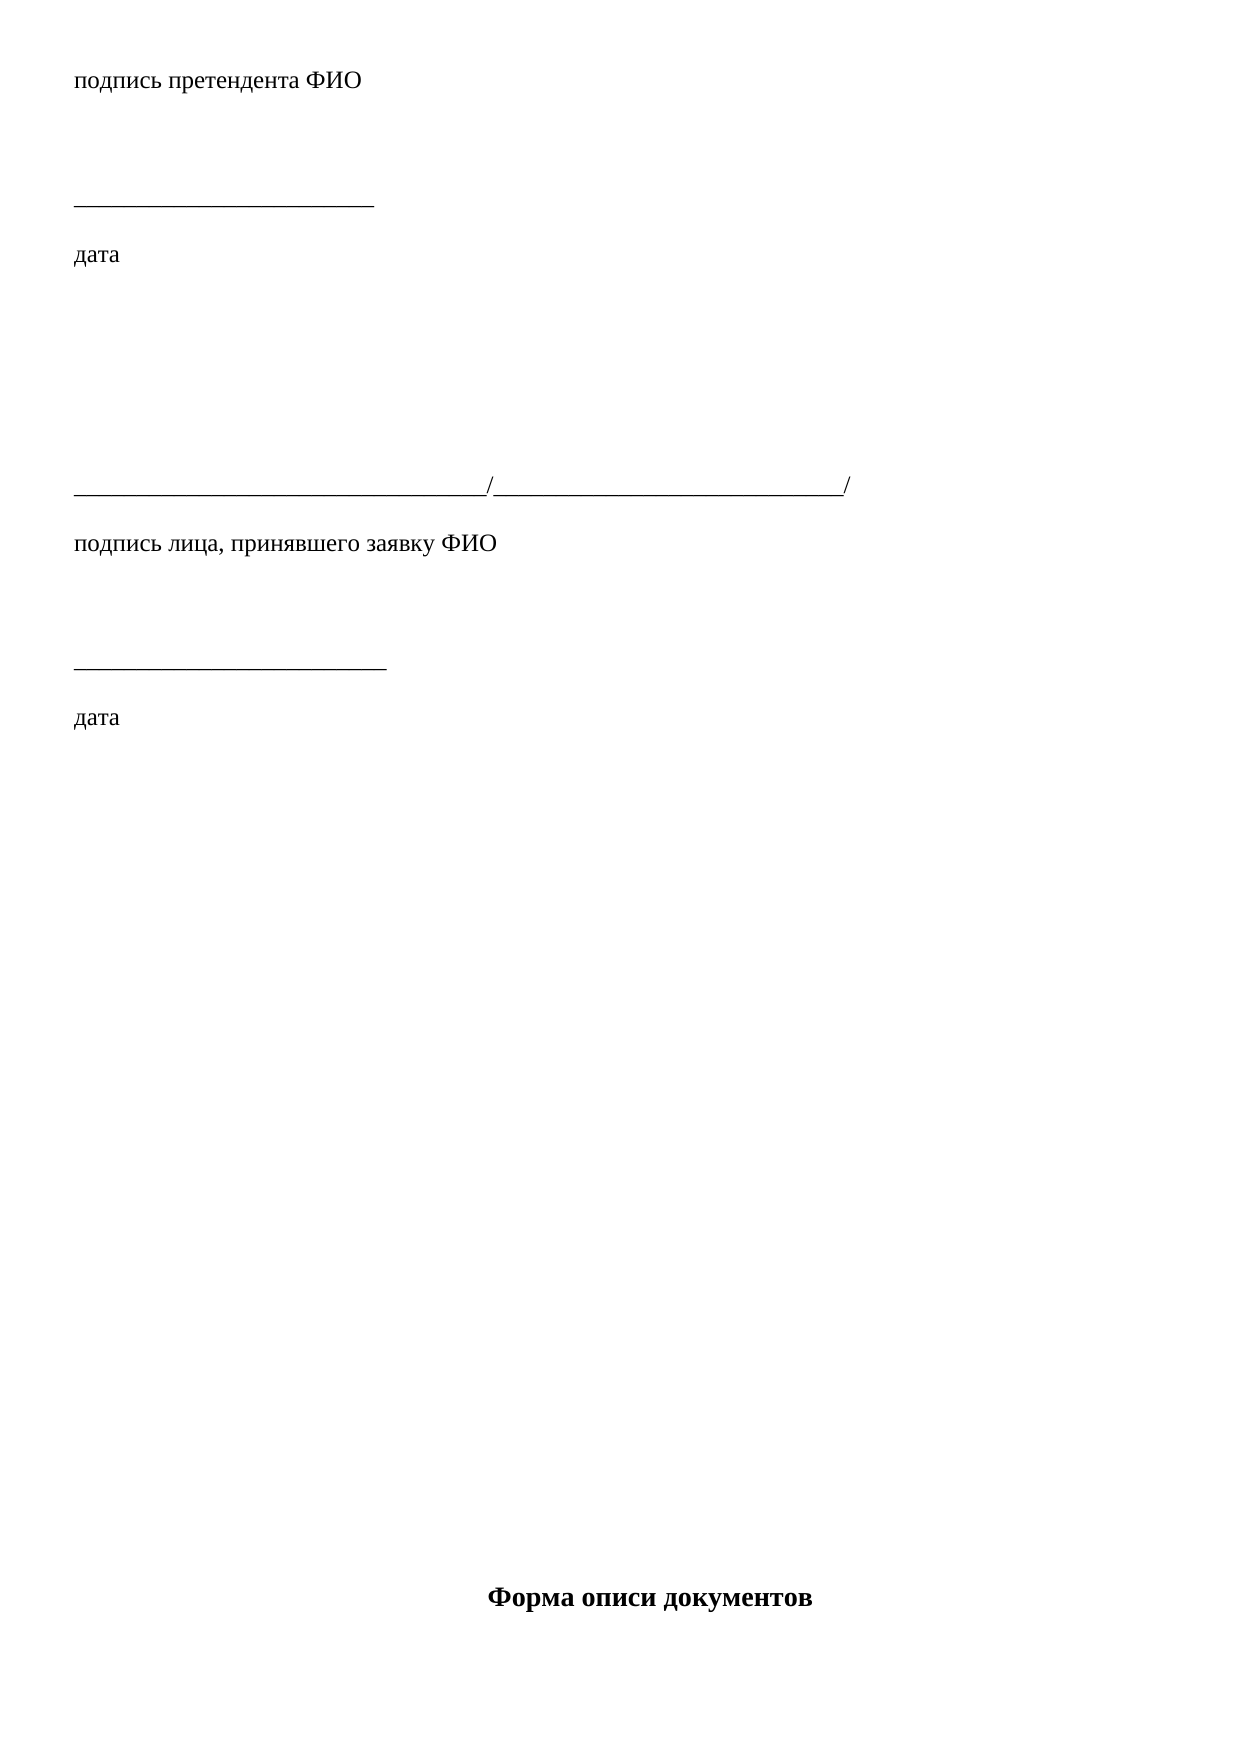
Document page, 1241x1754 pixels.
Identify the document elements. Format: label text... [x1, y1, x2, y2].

text подпись претендента ФИО [74, 65, 1152, 94]
text _________________________ [74, 644, 1152, 673]
text дата [74, 702, 1152, 731]
text дата [74, 239, 1152, 267]
text _________________________________/____________________________/ [74, 470, 1152, 499]
text подпись лица, принявшего заявку ФИО [74, 528, 1152, 557]
text Форма описи документов [74, 1580, 1152, 1613]
text ________________________ [74, 181, 1152, 209]
